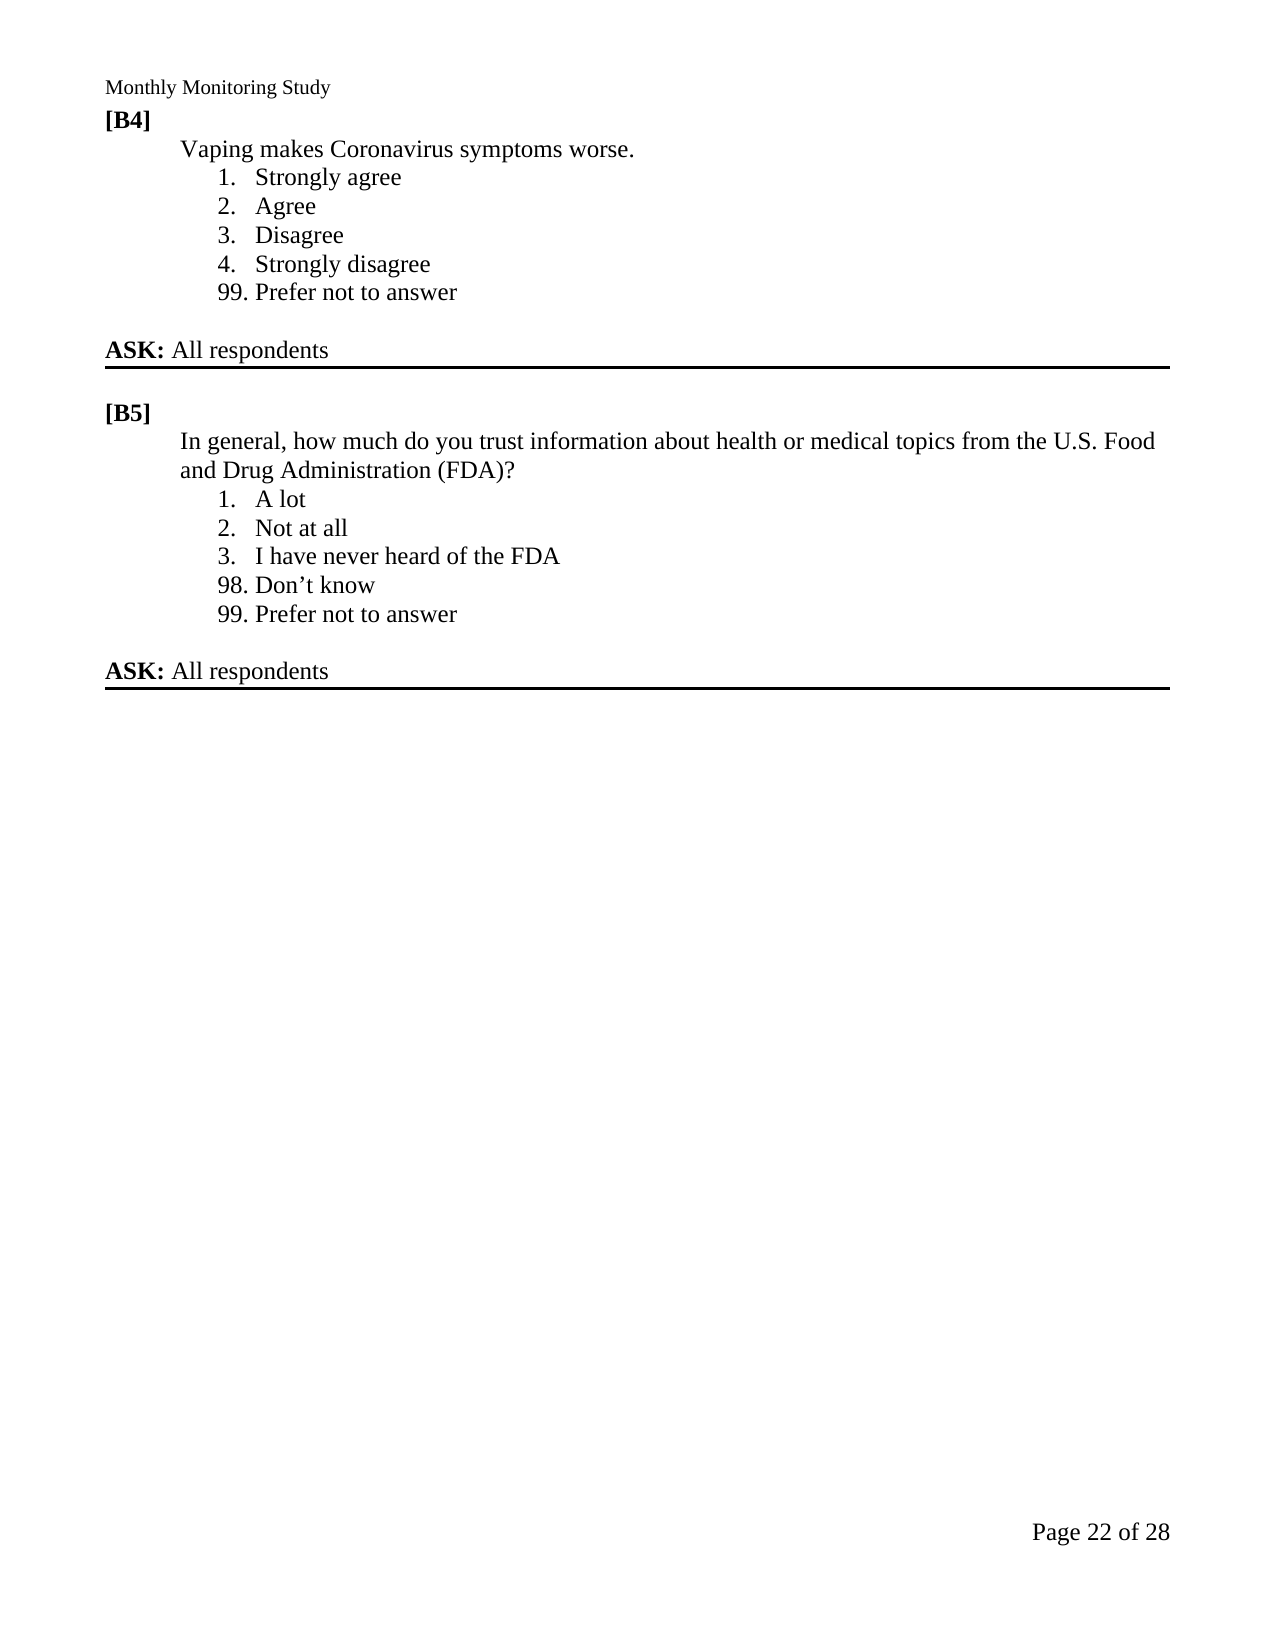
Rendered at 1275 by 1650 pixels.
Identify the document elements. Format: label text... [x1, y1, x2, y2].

list Strongly agree [217, 162, 1170, 191]
list Agree [217, 191, 1170, 220]
text ASK: All respondents [105, 656, 1170, 687]
list Disagree [217, 220, 1170, 249]
text Vaping makes Coronavirus symptoms worse. [180, 134, 1170, 162]
list Prefer not to answer [217, 277, 1170, 306]
text ASK: All respondents [105, 335, 1170, 366]
list Strongly disagree [217, 249, 1170, 277]
list Prefer not to answer [217, 599, 1170, 628]
list Not at all [217, 513, 1170, 541]
list I have never heard of the FDA [217, 541, 1170, 570]
text [B5] [105, 398, 1170, 426]
list Don’t know [217, 570, 1170, 599]
text [B4] [105, 105, 1170, 134]
list A lot [217, 484, 1170, 513]
text In general, how much do you trust information about health or medical topics from the U.S. Food and Drug Administration (FDA)? [180, 426, 1170, 484]
